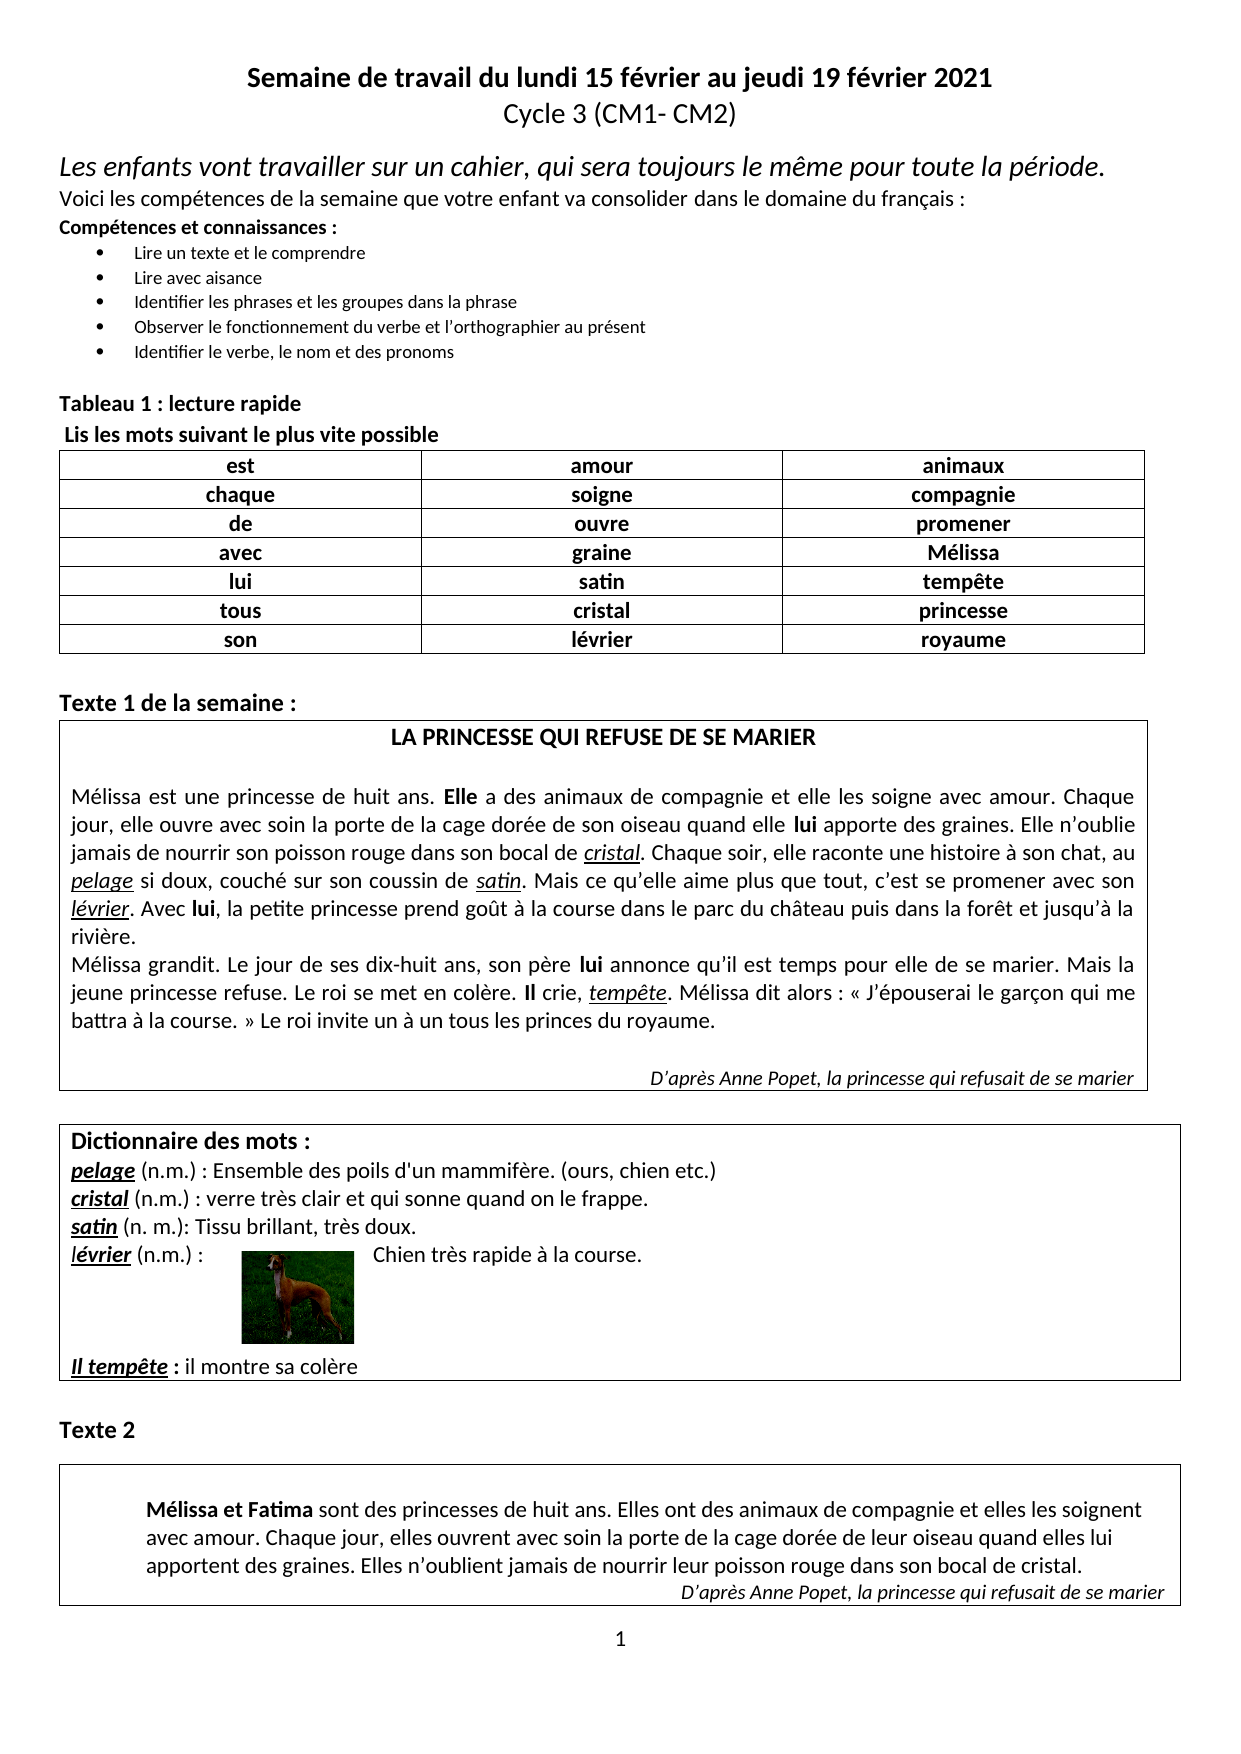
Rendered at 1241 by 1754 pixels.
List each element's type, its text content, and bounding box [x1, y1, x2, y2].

table_cell princesse [783, 596, 1144, 624]
table_cell tous [60, 596, 421, 624]
table_cell cristal [422, 596, 782, 624]
list Identifier les phrases et les groupes dans la phrase [97, 291, 1181, 314]
table_cell royaume [783, 625, 1144, 653]
text Tableau 1 : lecture rapide [59, 389, 1181, 417]
text Texte 2 [59, 1414, 1181, 1444]
text Voici les compétences de la semaine que votre enfant va consolider dans le domaine du français : [59, 184, 1181, 212]
table_header animaux [783, 451, 1144, 479]
table_cell soigne [422, 480, 782, 508]
table_cell lui [60, 567, 421, 595]
text Texte 1 de la semaine : [59, 687, 1181, 718]
table_header LA PRINCESSE QUI REFUSE DE SE MARIER Mélissa est une princesse de huit ans. Elle a des animaux de compagnie et elle les soigne avec amour. Chaque jour, elle ouvre avec soin la porte de la cage dorée de son oiseau quand elle lui apporte des graines. Elle n’oublie jamais de nourrir son poisson rouge dans son bocal de cristal. Chaque soir, elle raconte une histoire à son chat, au pelage si doux, couché sur son coussin de satin. Mais ce qu’elle aime plus que tout, c’est se promener avec son lévrier. Avec lui, la petite princesse prend goût à la course dans le parc du château puis dans la forêt et jusqu’à la rivière. Mélissa grandit. Le jour de ses dix-huit ans, son père lui annonce qu’il est temps pour elle de se marier. Mais la jeune princesse refuse. Le roi se met en colère. Il crie, tempête. Mélissa dit alors : « J’épouserai le garçon qui me battra à la course. » Le roi invite un à un tous les princes du royaume. D’après Anne Popet, la princesse qui refusait de se marier [60, 721, 1147, 1090]
table_cell avec [60, 538, 421, 566]
list Observer le fonctionnement du verbe et l’orthographier au présent [97, 315, 1181, 338]
table_cell de [60, 509, 421, 537]
text Lis les mots suivant le plus vite possible [59, 420, 1181, 448]
table_cell compagnie [783, 480, 1144, 508]
text Compétences et connaissances : [59, 214, 1181, 239]
list Lire avec aisance [97, 266, 1181, 289]
table_cell son [60, 625, 421, 653]
table_header Dictionnaire des mots : pelage (n.m.) : Ensemble des poils d'un mammifère. (ours, chien etc.) cristal (n.m.) : verre très clair et qui sonne quand on le frappe. satin (n. m.): Tissu brillant, très doux. lévrier (n.m.) : Chien très rapide à la course. Il tempête : il montre sa colère [60, 1125, 1180, 1380]
table_cell ouvre [422, 509, 782, 537]
table_cell lévrier [422, 625, 782, 653]
table_cell satin [422, 567, 782, 595]
table_cell promener [783, 509, 1144, 537]
text Les enfants vont travailler sur un cahier, qui sera toujours le même pour toute la période. [59, 148, 1181, 184]
table_header Mélissa et Fatima sont des princesses de huit ans. Elles ont des animaux de compagnie et elles les soignent avec amour. Chaque jour, elles ouvrent avec soin la porte de la cage dorée de leur oiseau quand elles lui apportent des graines. Elles n’oublient jamais de nourrir leur poisson rouge dans son bocal de cristal. D’après Anne Popet, la princesse qui refusait de se marier [60, 1465, 1180, 1605]
table_header amour [422, 451, 782, 479]
text Cycle 3 (CM1- CM2) [59, 95, 1181, 130]
table_cell chaque [60, 480, 421, 508]
text Semaine de travail du lundi 15 février au jeudi 19 février 2021 [59, 59, 1181, 95]
table_cell tempête [783, 567, 1144, 595]
table_header est [60, 451, 421, 479]
table_cell graine [422, 538, 782, 566]
list Identifier le verbe, le nom et des pronoms [97, 340, 1181, 363]
list Lire un texte et le comprendre [97, 241, 1181, 264]
table_cell Mélissa [783, 538, 1144, 566]
